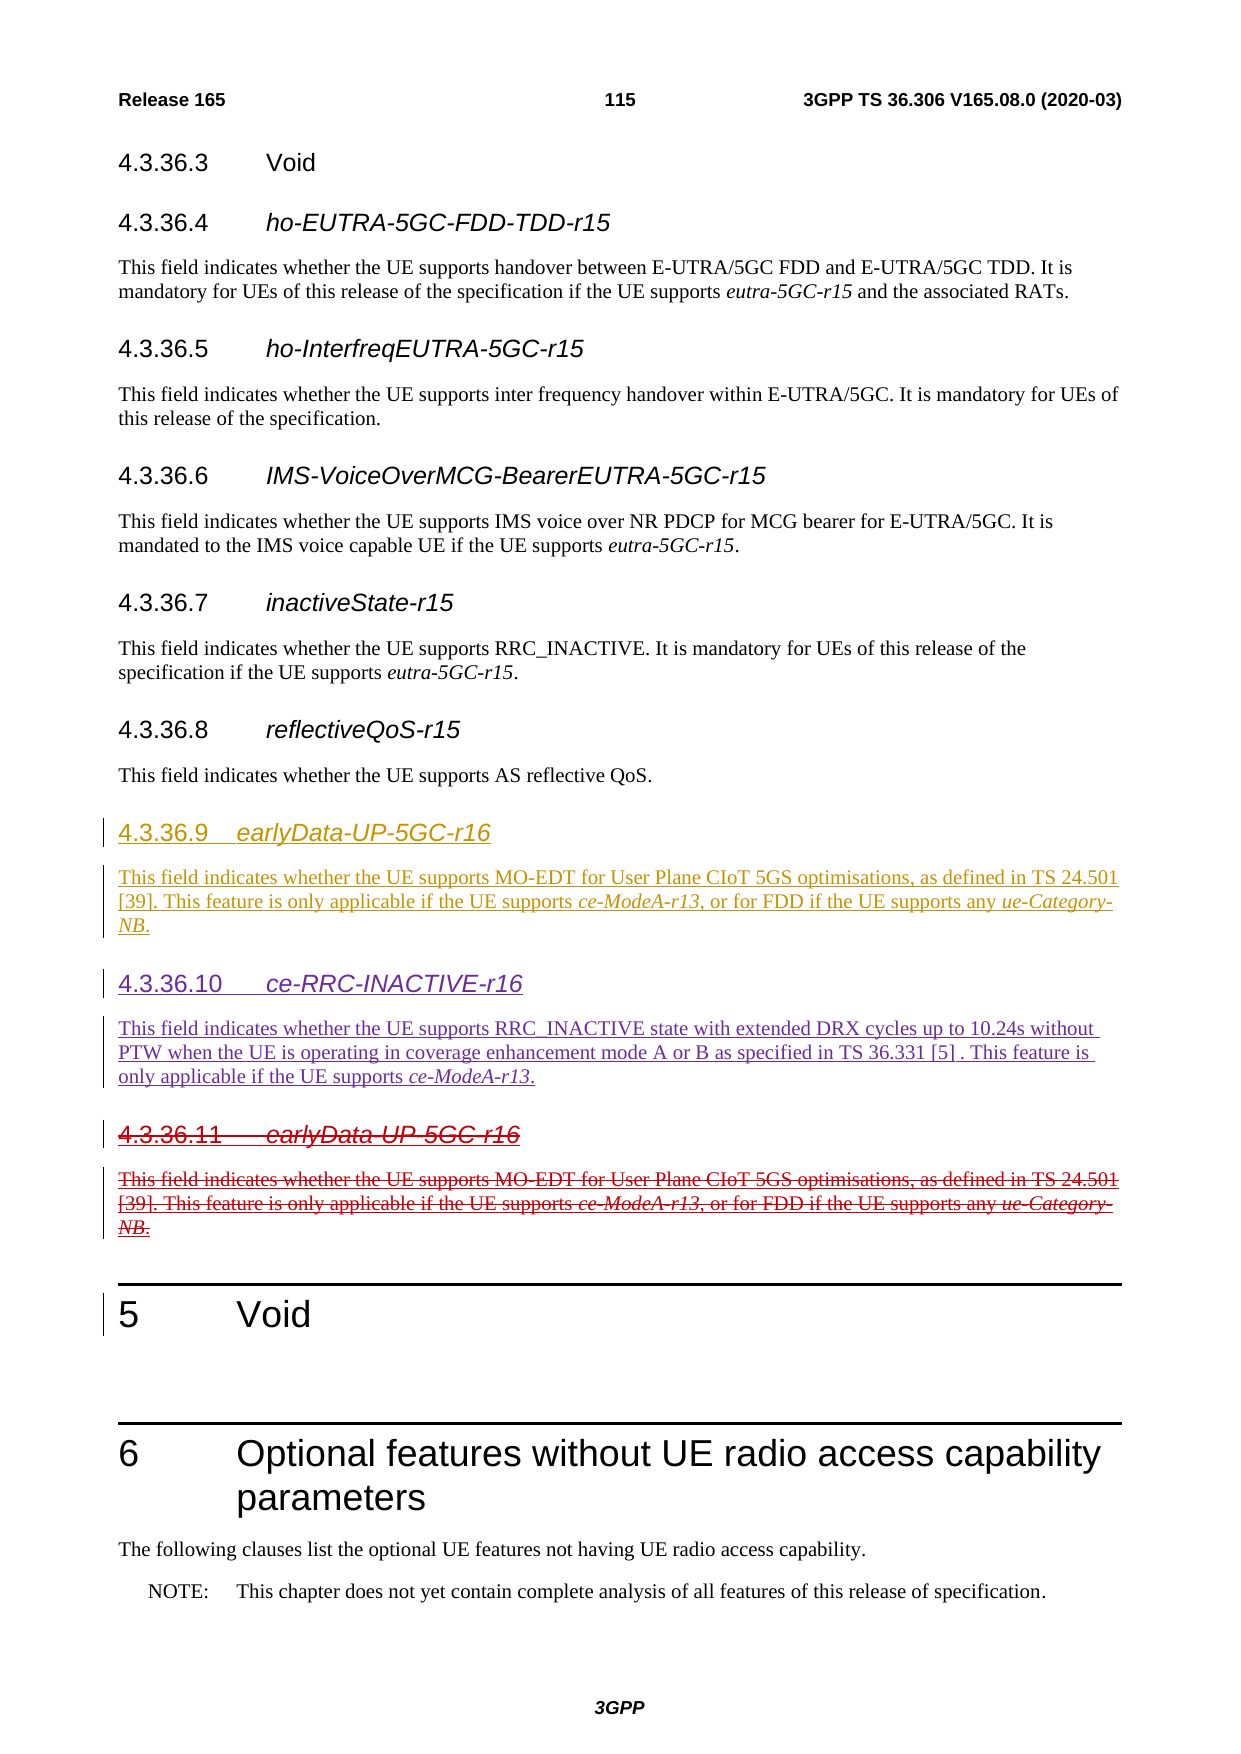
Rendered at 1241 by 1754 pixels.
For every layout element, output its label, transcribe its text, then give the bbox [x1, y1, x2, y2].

subtitle 4.3.36.4 ho-EUTRA-5GC-FDD-TDD-r15 [118, 207, 1122, 236]
text This field indicates whether the UE supports RRC_INACTIVE. It is mandatory for UEs of this release of the specification if the UE supports eutra-5GC-r15. [118, 636, 1122, 684]
subtitle 4.3.36.3 Void [118, 147, 1122, 176]
subtitle 4.3.36.7 inactiveState-r15 [118, 588, 1122, 617]
subtitle 4.3.36.6 IMS-VoiceOverMCG-BearerEUTRA-5GC-r15 [118, 461, 1122, 490]
subtitle 4.3.36.8 reflectiveQoS-r15 [118, 715, 1122, 744]
text This field indicates whether the UE supports IMS voice over NR PDCP for MCG bearer for E-UTRA/5GC. It is mandated to the IMS voice capable UE if the UE supports eutra-5GC-r15. [118, 509, 1122, 557]
subtitle 4.3.36.5 ho-InterfreqEUTRA-5GC-r15 [118, 334, 1122, 363]
subtitle 6 Optional features without UE radio access capability parameters [118, 1425, 1122, 1518]
text This field indicates whether the UE supports handover between E-UTRA/5GC FDD and E-UTRA/5GC TDD. It is mandatory for UEs of this release of the specification if the UE supports eutra-5GC-r15 and the associated RATs. [118, 255, 1122, 303]
text NOTE: This chapter does not yet contain complete analysis of all features of this release of specification. [148, 1579, 1122, 1603]
text The following clauses list the optional UE features not having UE radio access capability. [118, 1537, 1122, 1561]
text This field indicates whether the UE supports inter frequency handover within E-UTRA/5GC. It is mandatory for UEs of this release of the specification. [118, 382, 1122, 430]
subtitle 5 Void [118, 1286, 1122, 1336]
text This field indicates whether the UE supports AS reflective QoS. [118, 762, 1122, 787]
